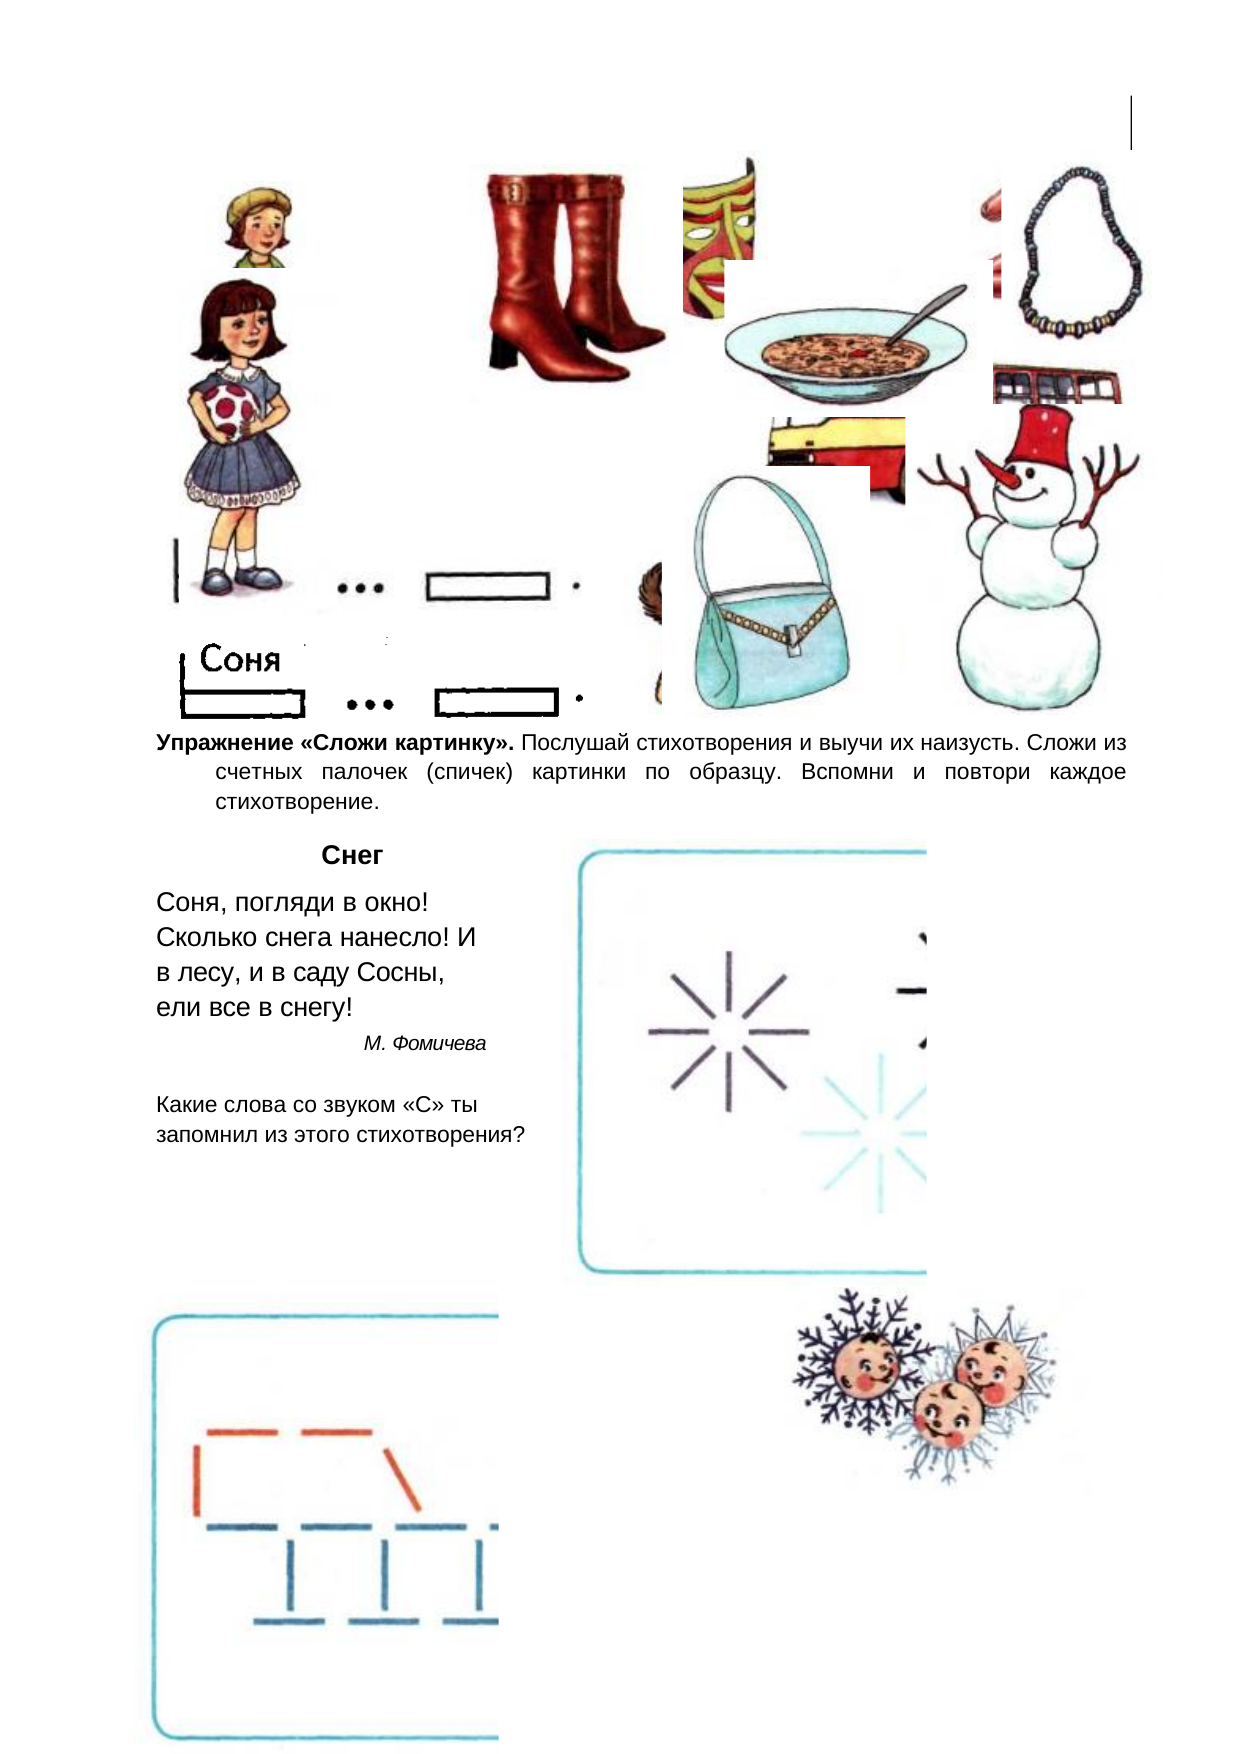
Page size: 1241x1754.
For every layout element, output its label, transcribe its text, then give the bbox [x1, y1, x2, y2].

picture [166, 150, 1171, 727]
text Какие слова со звуком «С» ты запомнил из этого стихотворения? [156, 1088, 535, 1148]
text М. Фомичева [364, 1031, 535, 1055]
picture [155, 181, 590, 617]
text Соня, погляди в окно! Сколько снега нанесло! И в лесу, и в саду Сосны, ели все в снегу! [156, 883, 477, 1023]
picture [133, 1293, 499, 1754]
picture [561, 839, 1092, 1496]
text Снег [170, 839, 535, 870]
